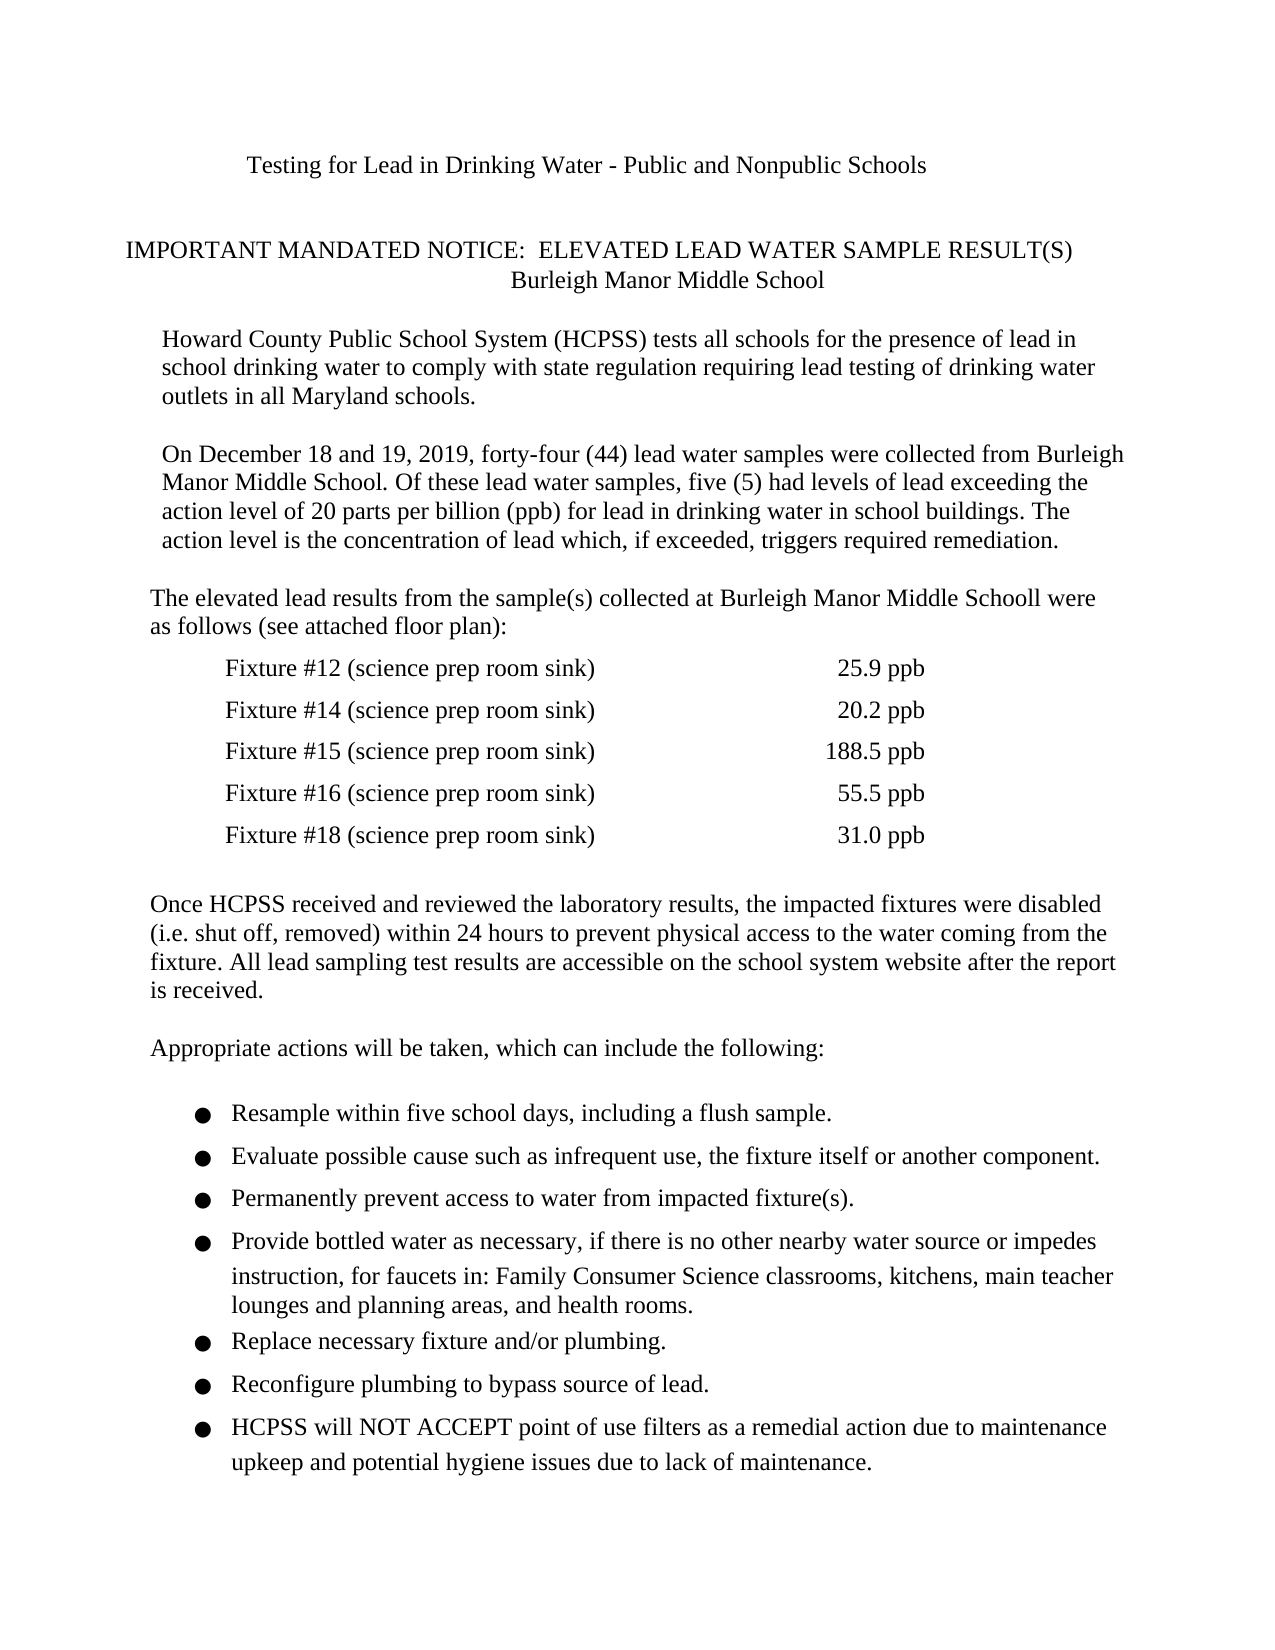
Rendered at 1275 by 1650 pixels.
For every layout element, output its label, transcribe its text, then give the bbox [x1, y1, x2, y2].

list Provide bottled water as necessary, if there is no other nearby water source or impedes instruction, for faucets in: Family Consumer Science classrooms, kitchens, main teacher lounges and planning areas, and health rooms. [194, 1219, 1134, 1319]
text Appropriate actions will be taken, which can include the following: [150, 1033, 1122, 1062]
list HCPSS will NOT ACCEPT point of use filters as a remedial action due to maintenance upkeep and potential hygiene issues due to lack of maintenance. [194, 1404, 1134, 1476]
list Resample within five school days, including a flush sample. [194, 1091, 1134, 1133]
text Fixture #12 (science prep room sink) 25.9 ppb [150, 653, 1134, 682]
text Fixture #14 (science prep room sink) 20.2 ppb [150, 695, 1134, 723]
text The elevated lead results from the sample(s) collected at Burleigh Manor Middle Schooll were as follows (see attached floor plan): [150, 583, 1117, 640]
text Howard County Public School System (HCPSS) tests all schools for the presence of lead in school drinking water to comply with state regulation requiring lead testing of drinking water outlets in all Maryland schools. On December 18 and 19, 2019, forty-four (44) lead water samples were collected from Burleigh Manor Middle School. Of these lead water samples, five (5) had levels of lead exceeding the action level of 20 parts per billion (ppb) for lead in drinking water in school buildings. The action level is the concentration of lead which, if exceeded, triggers required remediation. [162, 295, 1134, 554]
text Fixture #16 (science prep room sink) 55.5 ppb [150, 778, 1134, 807]
text Fixture #18 (science prep room sink) 31.0 ppb [150, 820, 1134, 848]
list Evaluate possible cause such as infrequent use, the fixture itself or another component. [194, 1133, 1134, 1176]
text Once HCPSS received and reviewed the laboratory results, the impacted fixtures were disabled (i.e. shut off, removed) within 24 hours to prevent physical access to the water coming from the fixture. All lead sampling test results are accessible on the school system website after the report is received. [150, 889, 1122, 1004]
list Replace necessary fixture and/or plumbing. [194, 1319, 1134, 1362]
text IMPORTANT MANDATED NOTICE: ELEVATED LEAD WATER SAMPLE RESULT(S) [95, 236, 1078, 264]
list Reconfigure plumbing to bypass source of lead. [194, 1362, 1134, 1404]
text Burleigh Manor Middle School [162, 265, 1134, 294]
text Testing for Lead in Drinking Water - Public and Nonpublic Schools [95, 150, 1078, 236]
list Permanently prevent access to water from impacted fixture(s). [194, 1176, 1134, 1219]
text Fixture #15 (science prep room sink) 188.5 ppb [150, 736, 1134, 765]
